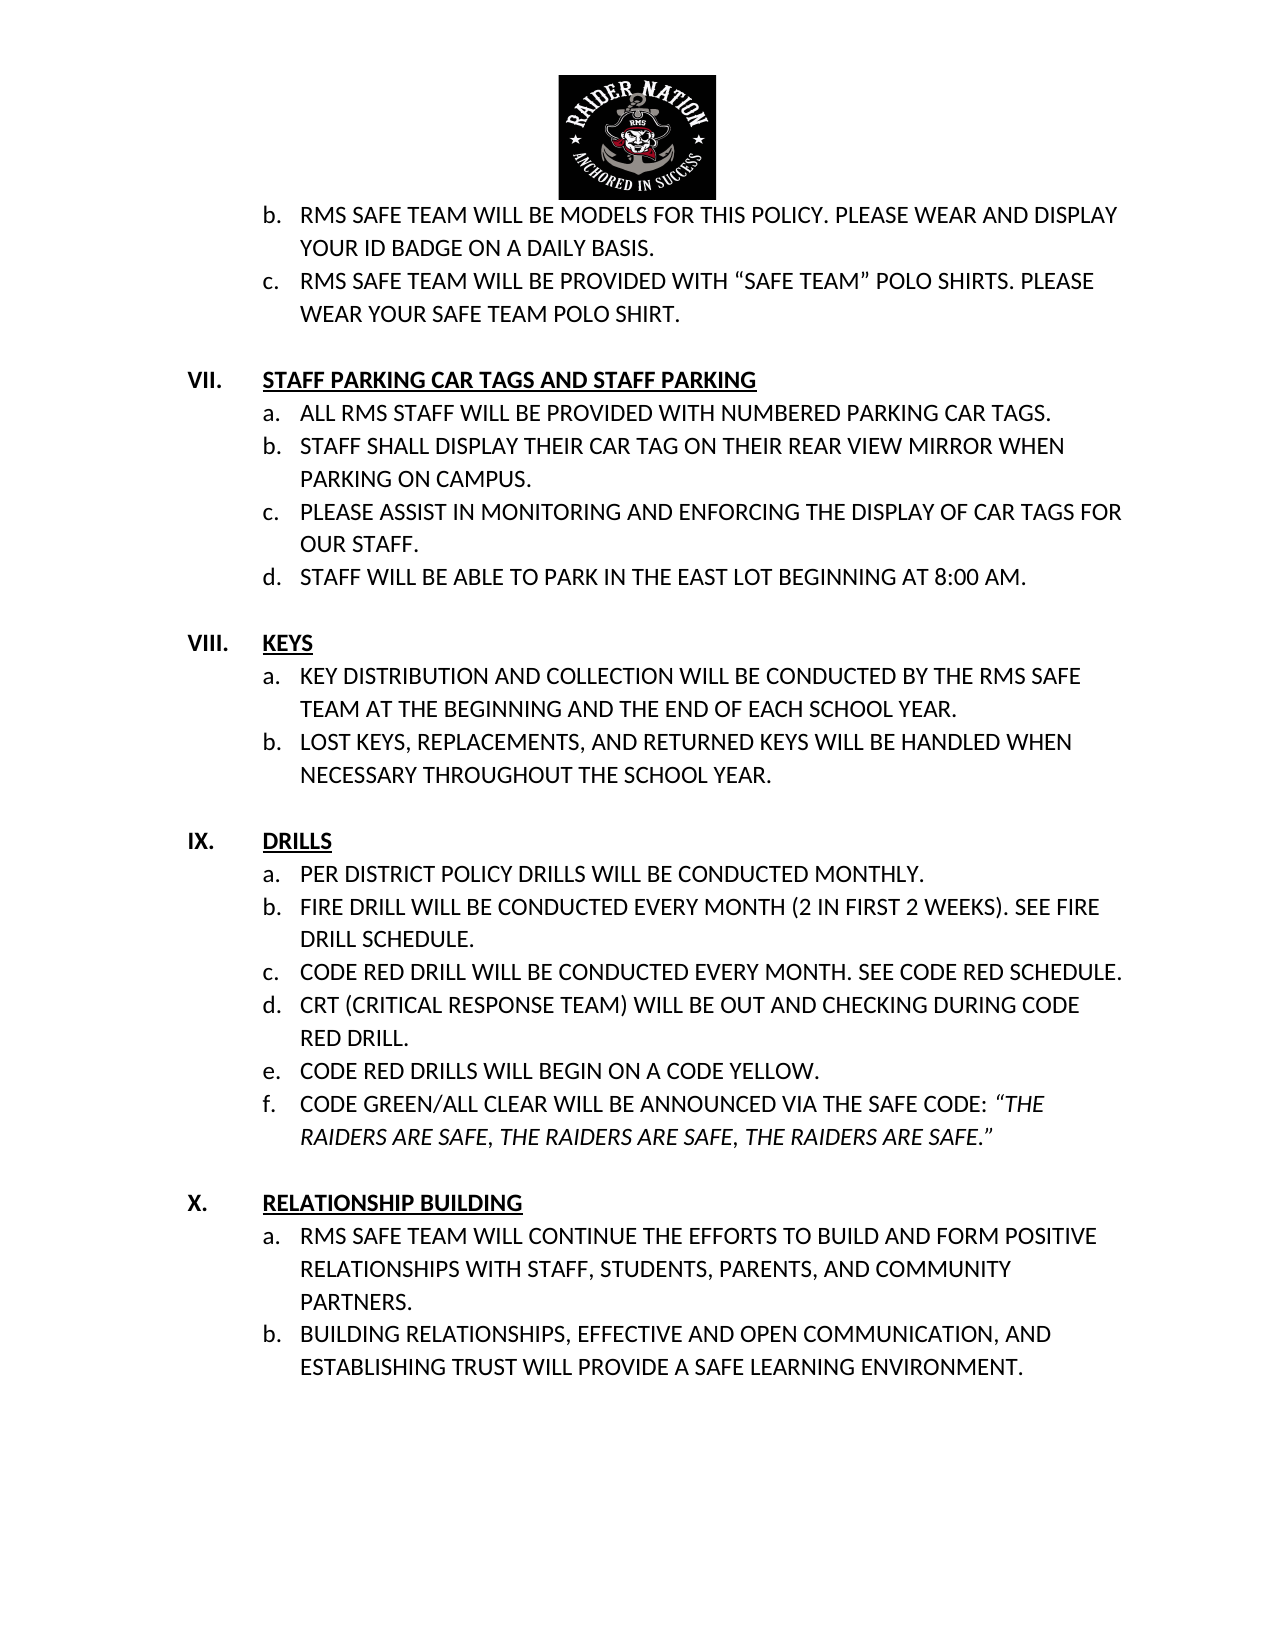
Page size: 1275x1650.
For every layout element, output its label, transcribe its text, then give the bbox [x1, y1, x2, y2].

list PLEASE ASSIST IN MONITORING AND ENFORCING THE DISPLAY OF CAR TAGS FOR OUR STAFF. [262, 496, 1125, 559]
list RMS SAFE TEAM WILL BE PROVIDED WITH “SAFE TEAM” POLO SHIRTS. PLEASE WEAR YOUR SAFE TEAM POLO SHIRT. [262, 265, 1125, 329]
list PER DISTRICT POLICY DRILLS WILL BE CONDUCTED MONTHLY. [262, 858, 1125, 888]
list CRT (CRITICAL RESPONSE TEAM) WILL BE OUT AND CHECKING DURING CODE RED DRILL. [262, 989, 1125, 1053]
list STAFF SHALL DISPLAY THEIR CAR TAG ON THEIR REAR VIEW MIRROR WHEN PARKING ON CAMPUS. [262, 430, 1125, 493]
list DRILLS [187, 825, 1125, 855]
list KEY DISTRIBUTION AND COLLECTION WILL BE CONDUCTED BY THE RMS SAFE TEAM AT THE BEGINNING AND THE END OF EACH SCHOOL YEAR. [262, 660, 1125, 724]
list RELATIONSHIP BUILDING [187, 1187, 1125, 1217]
list LOST KEYS, REPLACEMENTS, AND RETURNED KEYS WILL BE HANDLED WHEN NECESSARY THROUGHOUT THE SCHOOL YEAR. [262, 726, 1125, 789]
list CODE GREEN/ALL CLEAR WILL BE ANNOUNCED VIA THE SAFE CODE: “THE RAIDERS ARE SAFE, THE RAIDERS ARE SAFE, THE RAIDERS ARE SAFE.” [262, 1088, 1125, 1152]
list BUILDING RELATIONSHIPS, EFFECTIVE AND OPEN COMMUNICATION, AND ESTABLISHING TRUST WILL PROVIDE A SAFE LEARNING ENVIRONMENT. [262, 1318, 1125, 1382]
picture [558, 75, 717, 200]
list CODE RED DRILLS WILL BEGIN ON A CODE YELLOW. [262, 1055, 1125, 1086]
list STAFF WILL BE ABLE TO PARK IN THE EAST LOT BEGINNING AT 8:00 AM. [262, 561, 1125, 592]
list RMS SAFE TEAM WILL BE MODELS FOR THIS POLICY. PLEASE WEAR AND DISPLAY YOUR ID BADGE ON A DAILY BASIS. [262, 199, 1125, 263]
list FIRE DRILL WILL BE CONDUCTED EVERY MONTH (2 IN FIRST 2 WEEKS). SEE FIRE DRILL SCHEDULE. [262, 891, 1125, 954]
list CODE RED DRILL WILL BE CONDUCTED EVERY MONTH. SEE CODE RED SCHEDULE. [262, 956, 1125, 987]
list KEYS [187, 627, 1125, 658]
list RMS SAFE TEAM WILL CONTINUE THE EFFORTS TO BUILD AND FORM POSITIVE RELATIONSHIPS WITH STAFF, STUDENTS, PARENTS, AND COMMUNITY PARTNERS. [262, 1220, 1125, 1316]
list STAFF PARKING CAR TAGS AND STAFF PARKING [187, 364, 1125, 394]
list ALL RMS STAFF WILL BE PROVIDED WITH NUMBERED PARKING CAR TAGS. [262, 397, 1125, 427]
